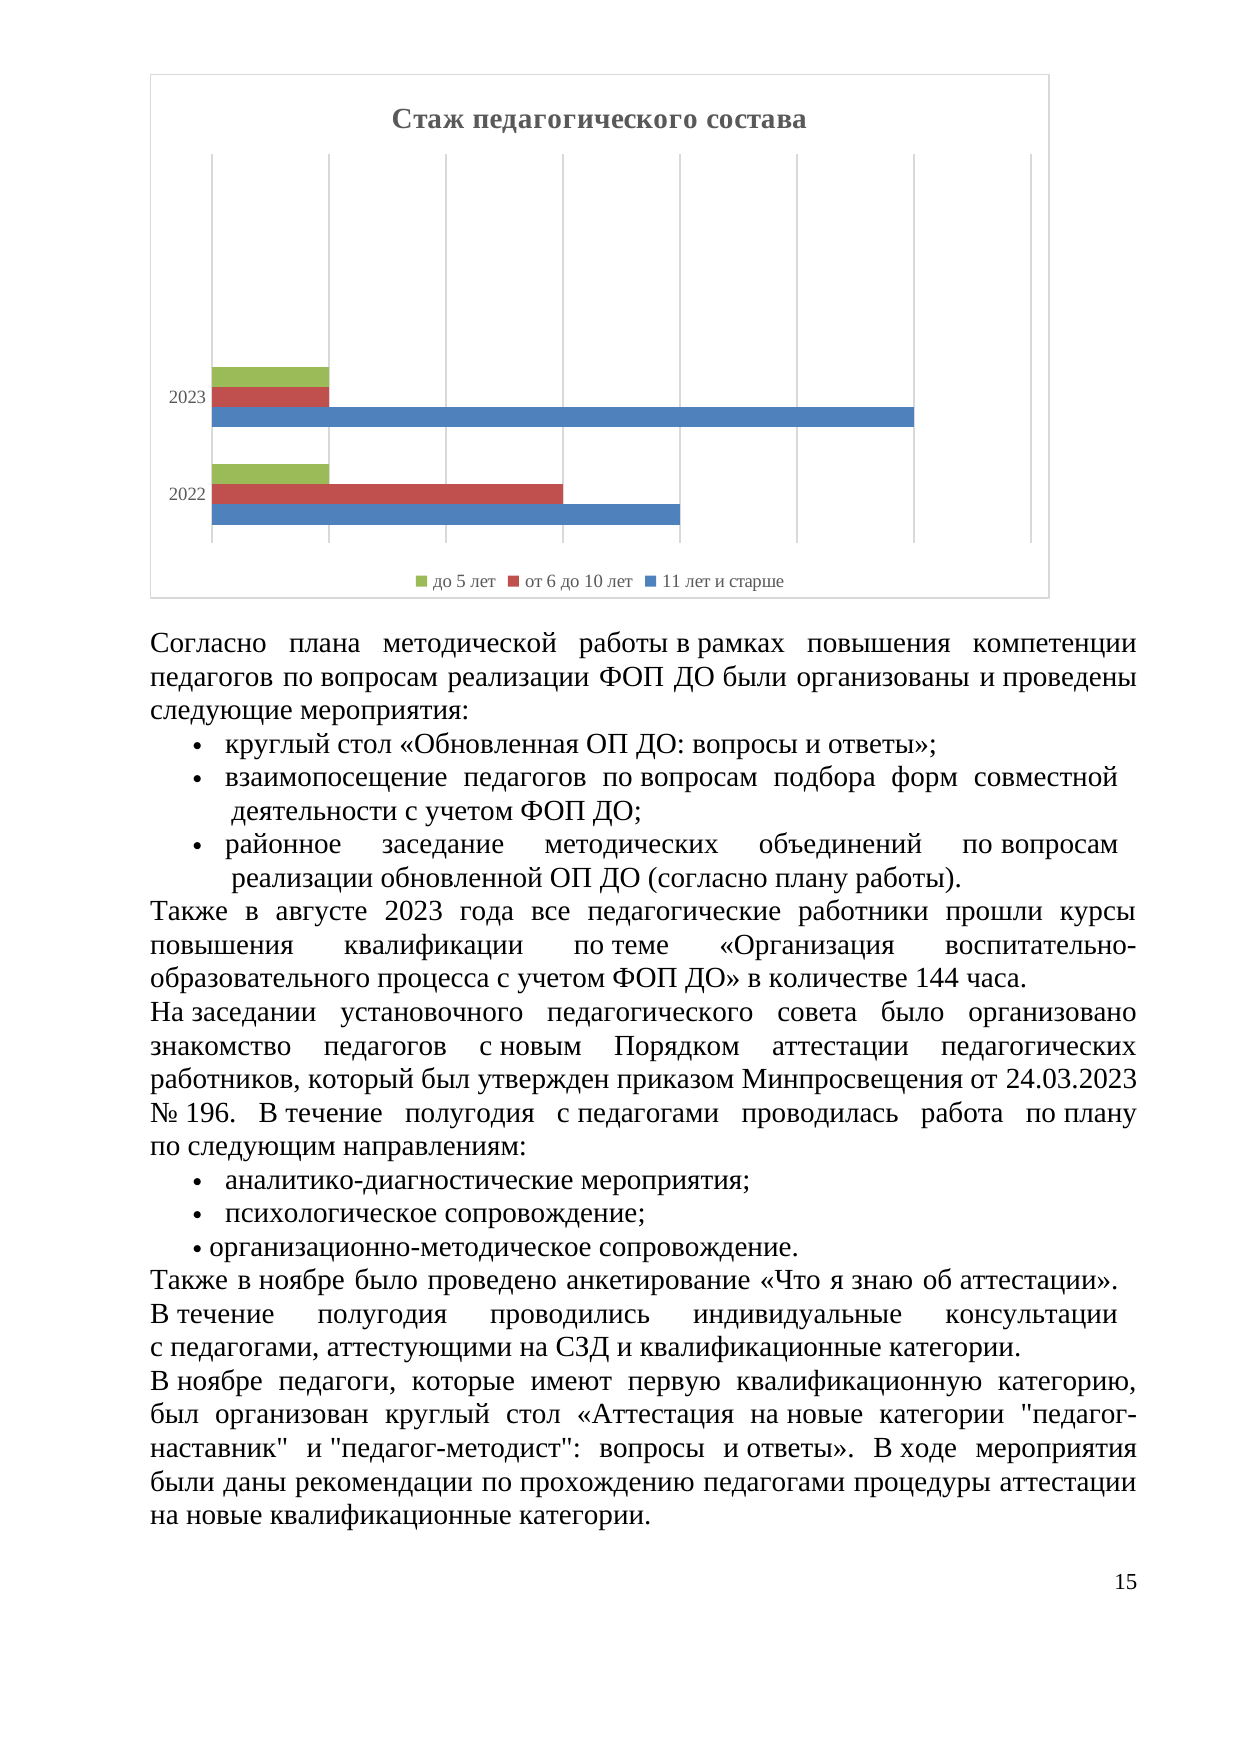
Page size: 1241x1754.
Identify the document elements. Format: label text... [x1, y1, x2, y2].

text На заседании установочного педагогического совета было организовано знакомство педагогов с новым Порядком аттестации педагогических работников, который был утвержден приказом Минпросвещения от 24.03.2023 № 196. В течение полугодия с педагогами проводилась работа по плану по следующим направлениям: [150, 994, 1137, 1162]
list круглый стол «Обновленная ОП ДО: вопросы и ответы»; [194, 726, 1118, 759]
text Согласно плана методической работы в рамках повышения компетенции педагогов по вопросам реализации ФОП ДО были организованы и проведены следующие мероприятия: [150, 625, 1137, 726]
text Также в ноябре было проведено анкетирование «Что я знаю об аттестации». В течение полугодия проводились индивидуальные консультации с педагогами, аттестующими на СЗД и квалификационные категории. [150, 1262, 1118, 1363]
list районное заседание методических объединений по вопросам реализации обновленной ОП ДО (согласно плану работы). [194, 826, 1118, 893]
list взаимопосещение педагогов по вопросам подбора форм совместной деятельности с учетом ФОП ДО; [194, 759, 1118, 826]
list психологическое сопровождение; [194, 1195, 1118, 1229]
text В ноябре педагоги, которые имеют первую квалификационную категорию, был организован круглый стол «Аттестация на новые категории "педагог-наставник" и "педагог-методист": вопросы и ответы». В ходе мероприятия были даны рекомендации по прохождению педагогами процедуры аттестации на новые квалификационные категории. [150, 1363, 1137, 1531]
list аналитико-диагностические мероприятия; [194, 1162, 1118, 1195]
text Также в августе 2023 года все педагогические работники прошли курсы повышения квалификации по теме «Организация воспитательно-образовательного процесса с учетом ФОП ДО» в количестве 144 часа. [150, 893, 1137, 994]
list организационно-методическое сопровождение. [150, 1229, 1118, 1262]
